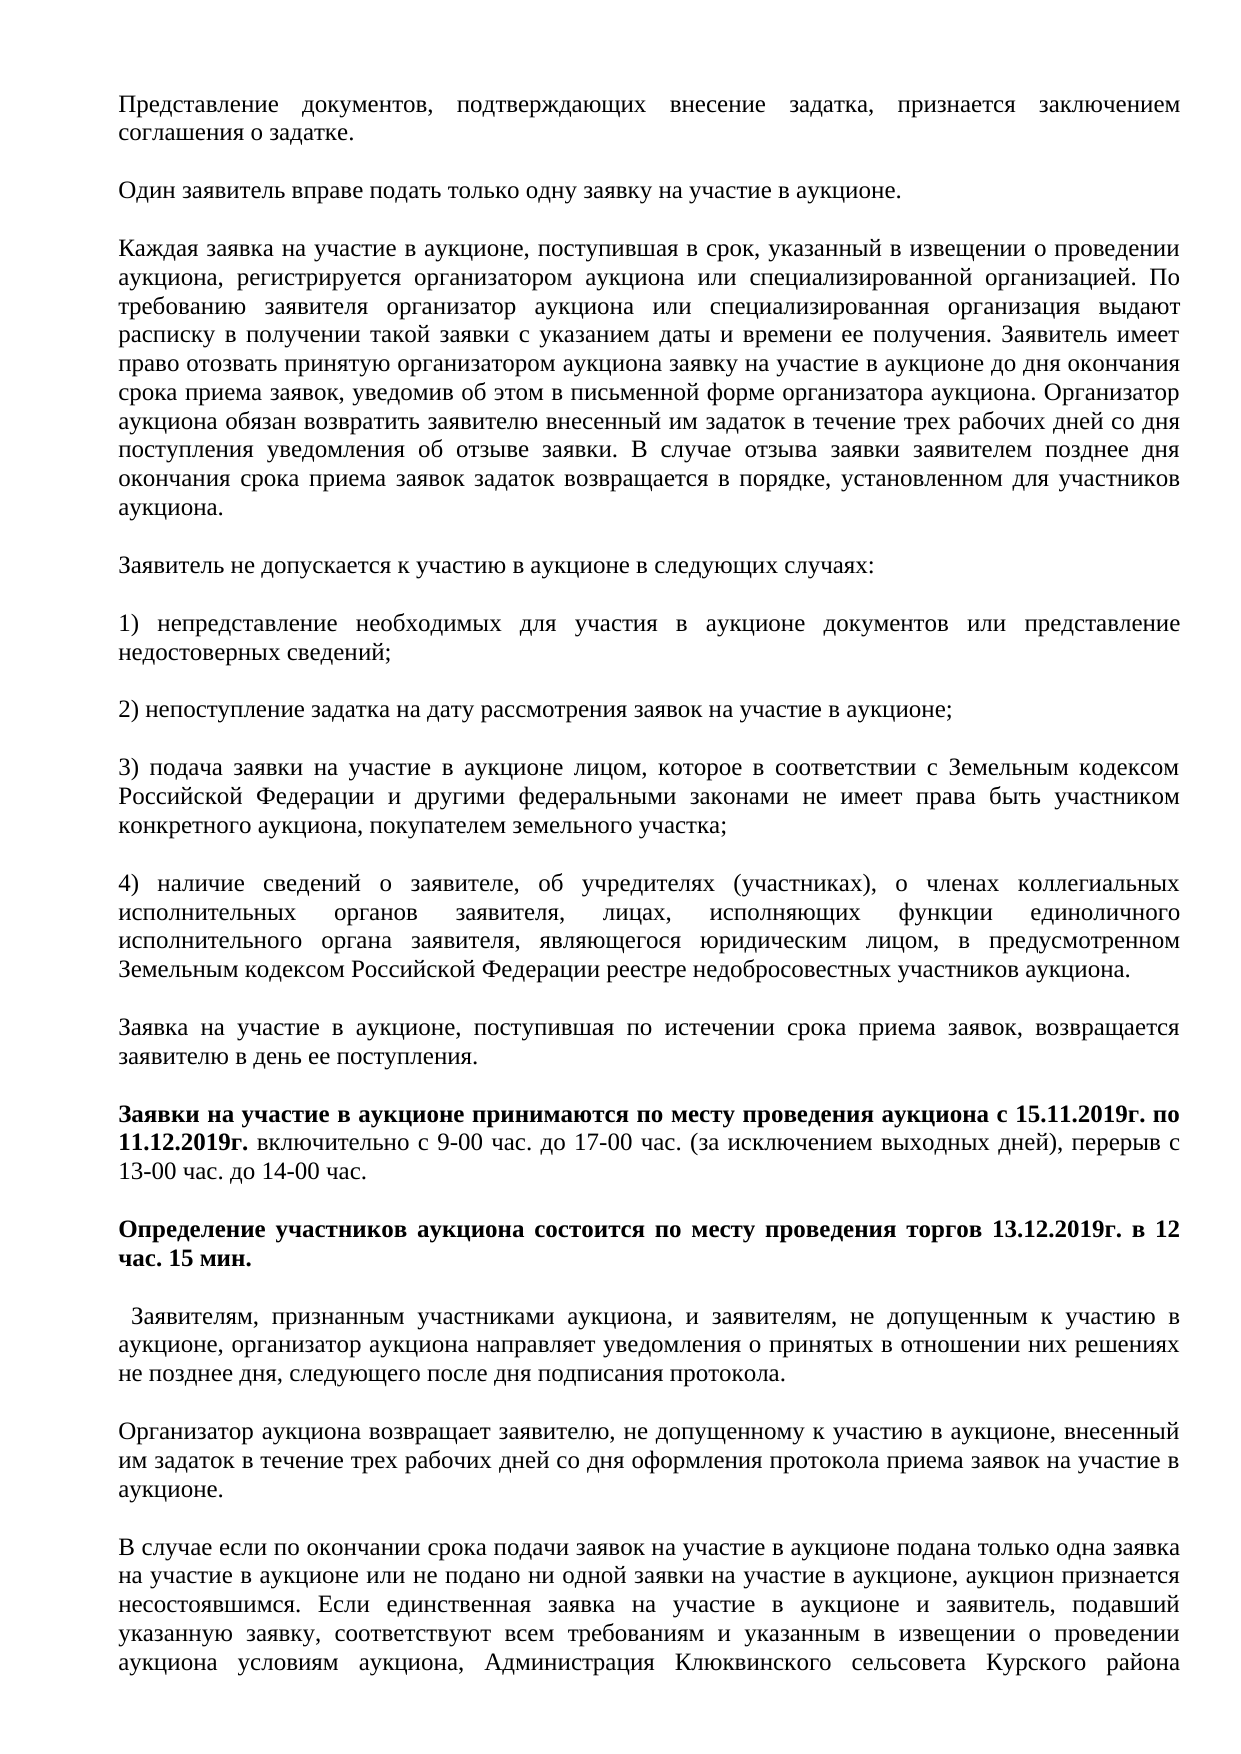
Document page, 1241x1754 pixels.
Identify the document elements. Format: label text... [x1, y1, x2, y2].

text 1) непредставление необходимых для участия в аукционе документов или представление недостоверных сведений; [118, 608, 1181, 665]
text Определение участников аукциона состоится по месту проведения торгов 13.12.2019г. в 12 час. 15 мин. [118, 1214, 1181, 1272]
text 4) наличие сведений о заявителе, об учредителях (участниках), о членах коллегиальных исполнительных органов заявителя, лицах, исполняющих функции единоличного исполнительного органа заявителя, являющегося юридическим лицом, в предусмотренном Земельным кодексом Российской Федерации реестре недобросовестных участников аукциона. [118, 868, 1181, 983]
text Организатор аукциона возвращает заявителю, не допущенному к участию в аукционе, внесенный им задаток в течение трех рабочих дней со дня оформления протокола приема заявок на участие в аукционе. [118, 1416, 1181, 1502]
text Заявки на участие в аукционе принимаются по месту проведения аукциона с 15.11.2019г. по 11.12.2019г. включительно с 9-00 час. до 17-00 час. (за исключением выходных дней), перерыв с 13-00 час. до 14-00 час. [118, 1099, 1181, 1185]
text Заявка на участие в аукционе, поступившая по истечении срока приема заявок, возвращается заявителю в день ее поступления. [118, 1012, 1181, 1069]
text Каждая заявка на участие в аукционе, поступившая в срок, указанный в извещении о проведении аукциона, регистрируется организатором аукциона или специализированной организацией. По требованию заявителя организатор аукциона или специализированная организация выдают расписку в получении такой заявки с указанием даты и времени ее получения. Заявитель имеет право отозвать принятую организатором аукциона заявку на участие в аукционе до дня окончания срока приема заявок, уведомив об этом в письменной форме организатора аукциона. Организатор аукциона обязан возвратить заявителю внесенный им задаток в течение трех рабочих дней со дня поступления уведомления об отзыве заявки. В случае отзыва заявки заявителем позднее дня окончания срока приема заявок задаток возвращается в порядке, установленном для участников аукциона. [118, 233, 1181, 521]
text Заявитель не допускается к участию в аукционе в следующих случаях: [118, 550, 1181, 579]
text Один заявитель вправе подать только одну заявку на участие в аукционе. [118, 175, 1181, 204]
text 3) подача заявки на участие в аукционе лицом, которое в соответствии с Земельным кодексом Российской Федерации и другими федеральными законами не имеет права быть участником конкретного аукциона, покупателем земельного участка; [118, 752, 1181, 839]
text Заявителям, признанным участниками аукциона, и заявителям, не допущенным к участию в аукционе, организатор аукциона направляет уведомления о принятых в отношении них решениях не позднее дня, следующего после дня подписания протокола. [118, 1301, 1181, 1387]
text 2) непоступление задатка на дату рассмотрения заявок на участие в аукционе; [118, 694, 1181, 723]
text Представление документов, подтверждающих внесение задатка, признается заключением соглашения о задатке. [118, 89, 1181, 146]
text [118, 1532, 1181, 1675]
